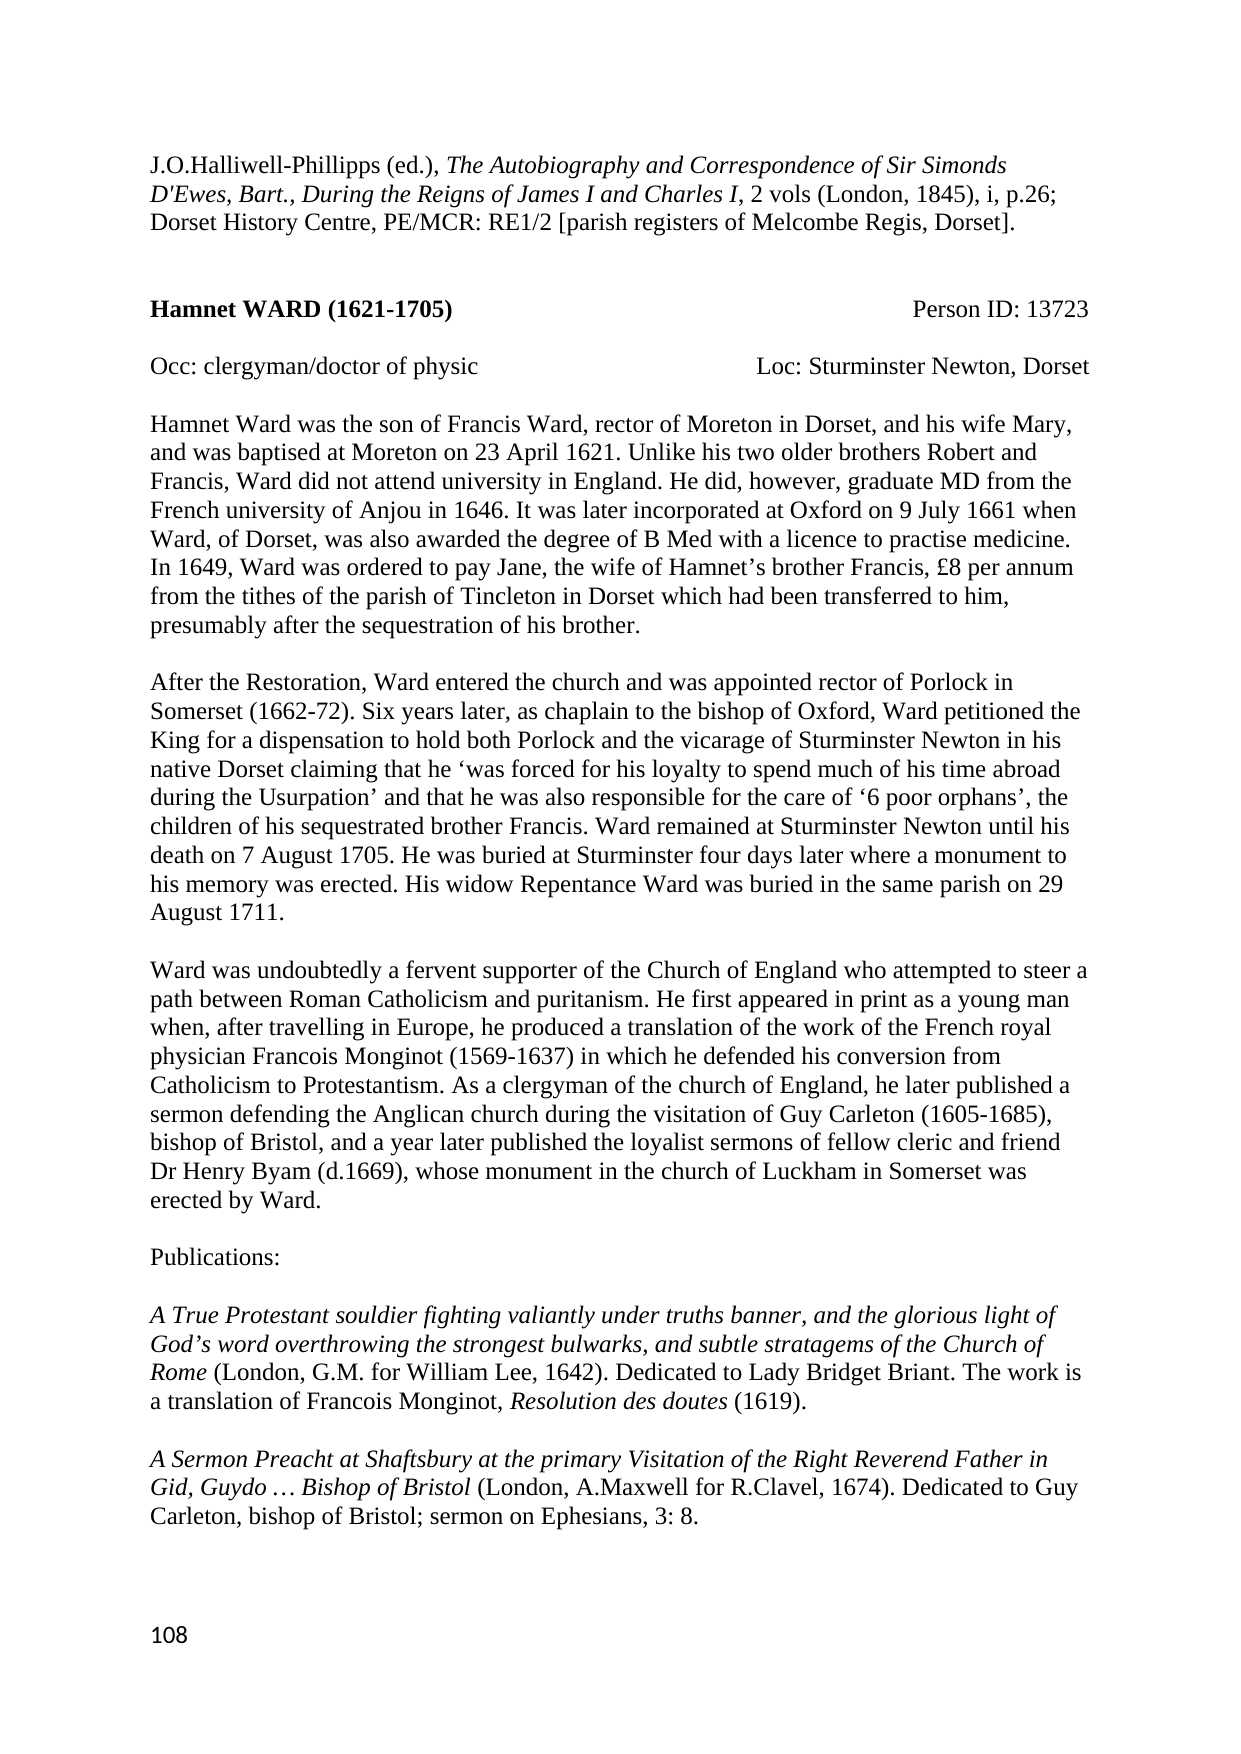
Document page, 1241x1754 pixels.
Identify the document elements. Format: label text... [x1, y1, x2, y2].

text After the Restoration, Ward entered the church and was appointed rector of Porlock in Somerset (1662-72). Six years later, as chaplain to the bishop of Oxford, Ward petitioned the King for a dispensation to hold both Porlock and the vicarage of Sturminster Newton in his native Dorset claiming that he ‘was forced for his loyalty to spend much of his time abroad during the Usurpation’ and that he was also responsible for the care of ‘6 poor orphans’, the children of his sequestrated brother Francis. Ward remained at Sturminster Newton until his death on 7 August 1705. He was buried at Sturminster four days later where a monument to his memory was erected. His widow Repentance Ward was buried in the same parish on 29 August 1711. [150, 667, 1090, 926]
text Publications: [150, 1242, 1090, 1271]
text Hamnet Ward was the son of Francis Ward, rector of Moreton in Dorset, and his wife Mary, and was baptised at Moreton on 23 April 1621. Unlike his two older brothers Robert and Francis, Ward did not attend university in England. He did, however, graduate MD from the French university of Anjou in 1646. It was later incorporated at Oxford on 9 July 1661 when Ward, of Dorset, was also awarded the degree of B Med with a licence to practise medicine. In 1649, Ward was ordered to pay Jane, the wife of Hamnet’s brother Francis, £8 per annum from the tithes of the parish of Tincleton in Dorset which had been transferred to him, presumably after the sequestration of his brother. [150, 409, 1090, 639]
text A True Protestant souldier fighting valiantly under truths banner, and the glorious light of God’s word overthrowing the strongest bulwarks, and subtle stratagems of the Church of Rome (London, G.M. for William Lee, 1642). Dedicated to Lady Bridget Briant. The work is a translation of Francois Monginot, Resolution des doutes (1619). [150, 1300, 1090, 1415]
text J.O.Halliwell-Phillipps (ed.), The Autobiography and Correspondence of Sir Simonds D'Ewes, Bart., During the Reigns of James I and Charles I, 2 vols (London, 1845), i, p.26; Dorset History Centre, PE/MCR: RE1/2 [parish registers of Melcombe Regis, Dorset]. [150, 150, 1090, 236]
text Occ: clergyman/doctor of physic Loc: Sturminster Newton, Dorset [150, 351, 1090, 380]
text A Sermon Preacht at Shaftsbury at the primary Visitation of the Right Reverend Father in Gid, Guydo … Bishop of Bristol (London, A.Maxwell for R.Clavel, 1674). Dedicated to Guy Carleton, bishop of Bristol; sermon on Ephesians, 3: 8. [150, 1444, 1090, 1530]
text Ward was undoubtedly a fervent supporter of the Church of England who attempted to steer a path between Roman Catholicism and puritanism. He first appeared in print as a young man when, after travelling in Europe, he produced a translation of the work of the French royal physician Francois Monginot (1569-1637) in which he defended his conversion from Catholicism to Protestantism. As a clergyman of the church of England, he later published a sermon defending the Anglican church during the visitation of Guy Carleton (1605-1685), bishop of Bristol, and a year later published the loyalist sermons of fellow cleric and friend Dr Henry Byam (d.1669), whose monument in the church of Luckham in Somerset was erected by Ward. [150, 955, 1090, 1214]
text Hamnet WARD (1621-1705) Person ID: 13723 [150, 294, 1090, 322]
